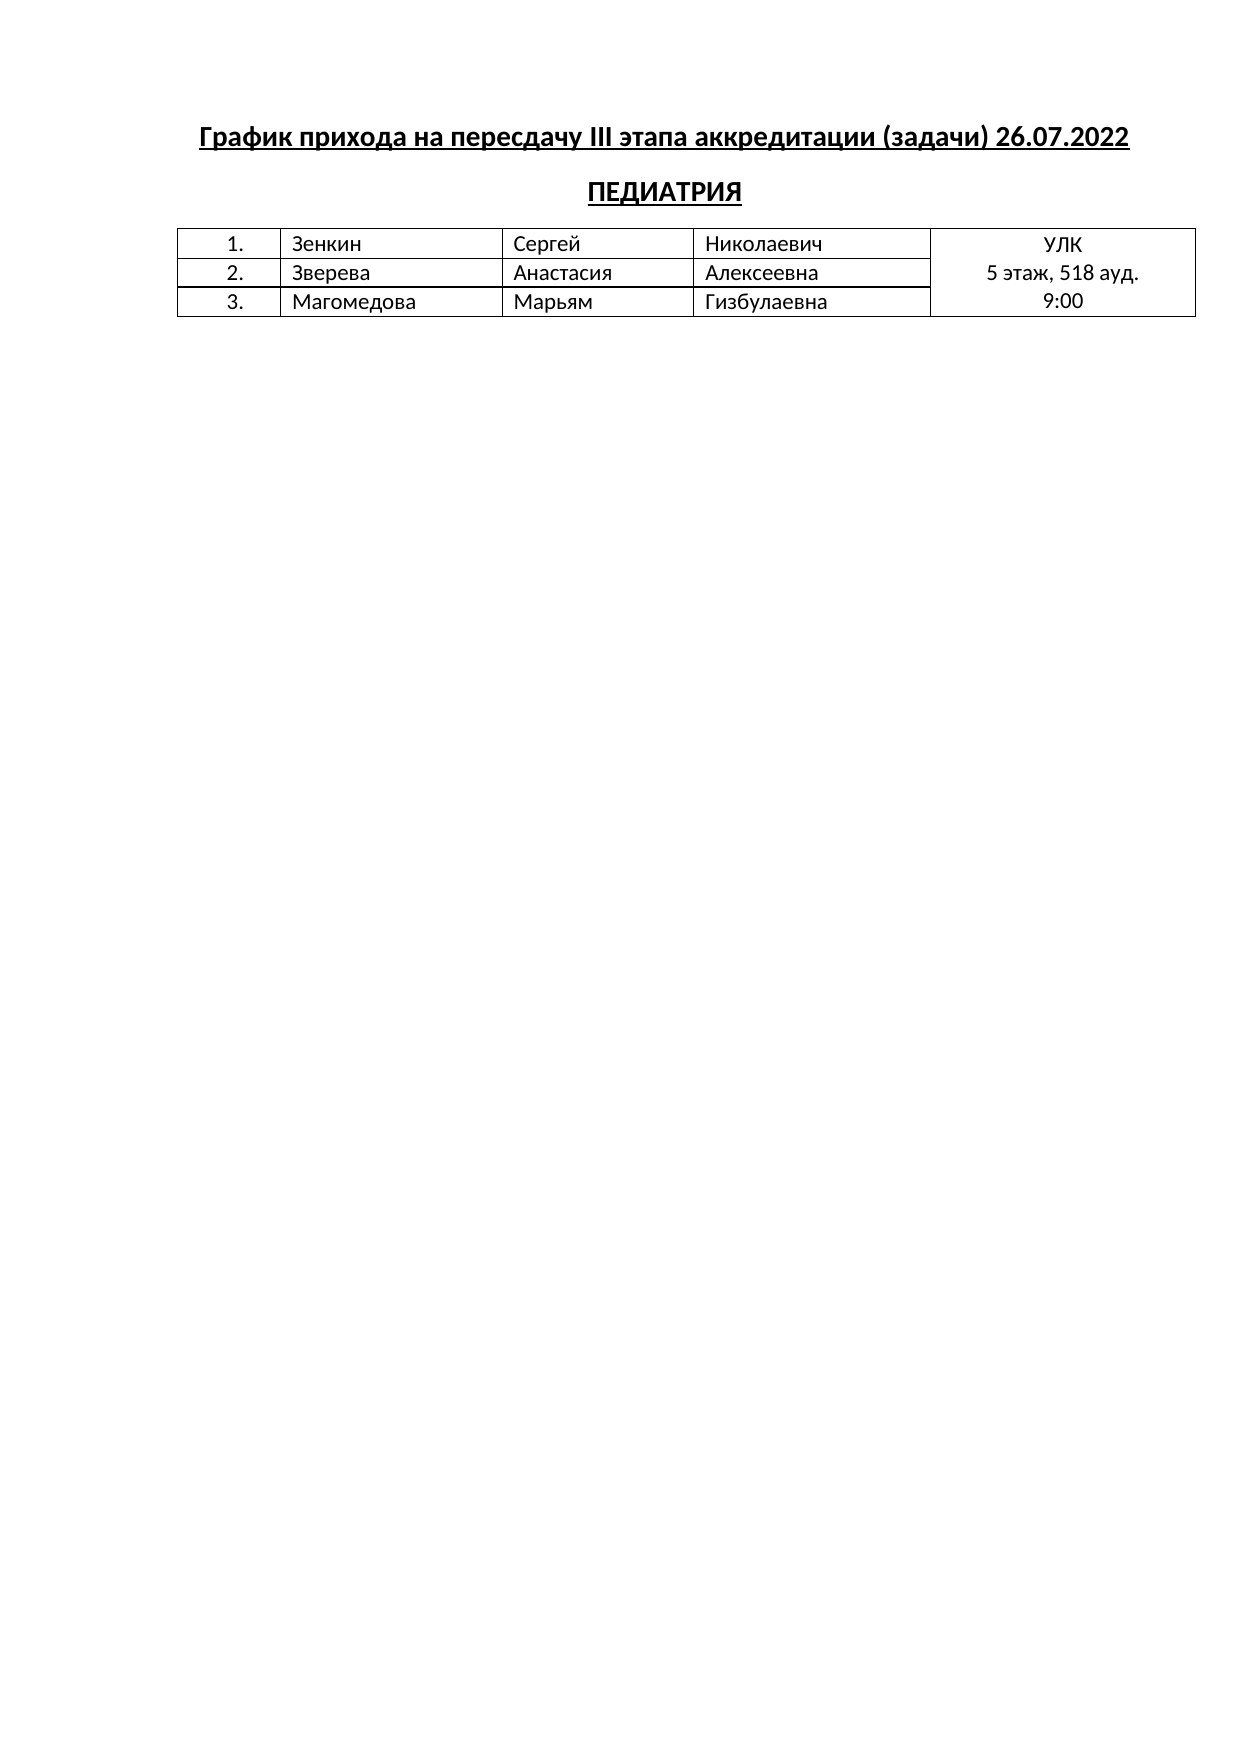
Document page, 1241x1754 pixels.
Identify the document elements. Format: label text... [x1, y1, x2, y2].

table_cell Гизбулаевна [694, 288, 930, 316]
table_cell Анастасия [503, 259, 693, 286]
table_header Сергей [503, 229, 693, 257]
table_cell [178, 259, 280, 286]
table_header Николаевич [694, 229, 930, 257]
table_header УЛК 5 этаж, 518 ауд. 9:00 [931, 229, 1195, 316]
text ПЕДИАТРИЯ [177, 173, 1152, 209]
table_cell Зверева [281, 259, 502, 286]
table_cell Алексеевна [694, 259, 930, 286]
table_cell [178, 288, 280, 316]
table_cell Марьям [503, 288, 693, 316]
text График прихода на пересдачу III этапа аккредитации (задачи) 26.07.2022 [177, 118, 1152, 154]
table_header Зенкин [281, 229, 502, 257]
table_header [178, 229, 280, 257]
table_cell Магомедова [281, 288, 502, 316]
